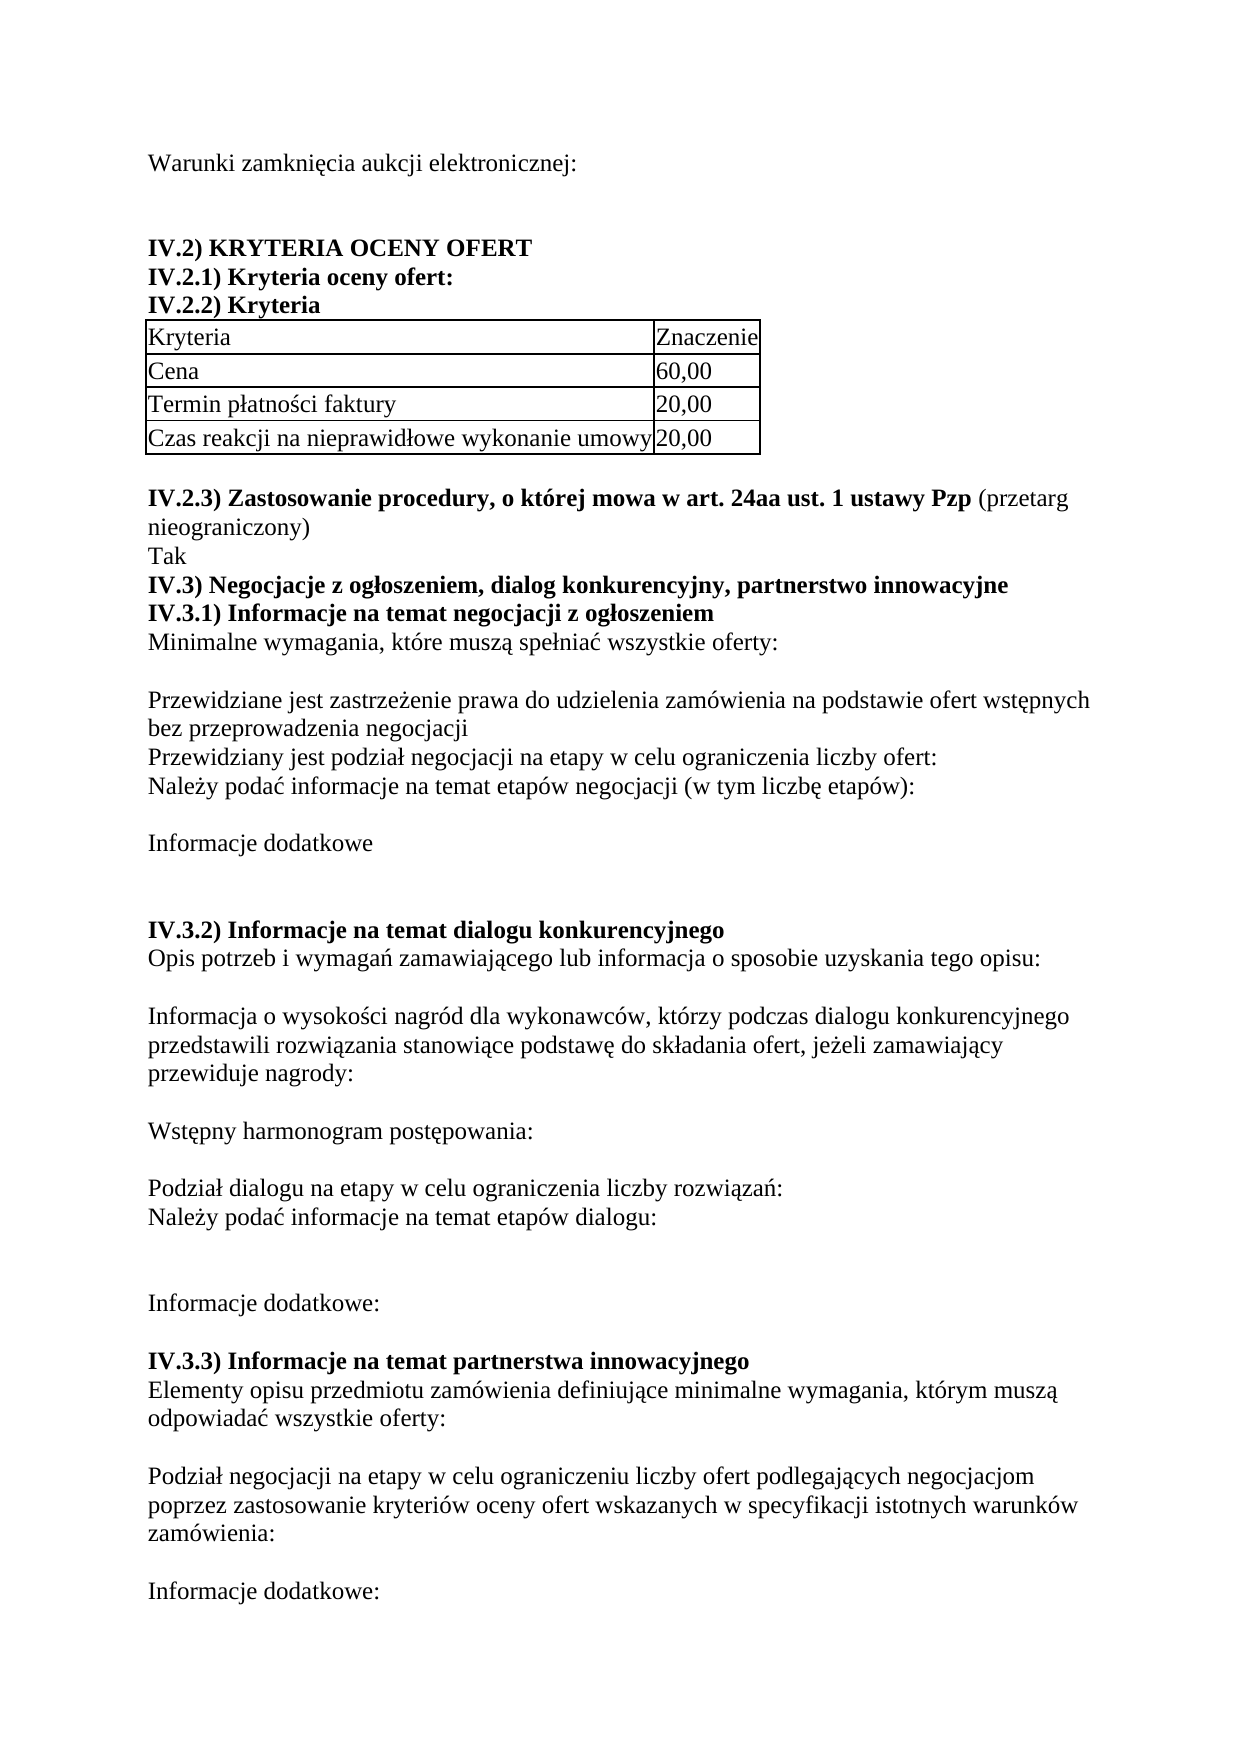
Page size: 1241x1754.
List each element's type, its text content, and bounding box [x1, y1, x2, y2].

table_cell 20,00 [655, 388, 759, 420]
text IV.2) KRYTERIA OCENY OFERT IV.2.1) Kryteria oceny ofert: IV.2.2) Kryteria [148, 204, 1093, 319]
table_header Znaczenie [655, 321, 759, 353]
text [148, 148, 1093, 204]
table_cell Termin płatności faktury [147, 388, 653, 420]
table_cell 60,00 [655, 355, 759, 386]
table_cell Czas reakcji na nieprawidłowe wykonanie umowy [147, 421, 653, 453]
table_header Kryteria [147, 321, 653, 353]
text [148, 455, 1093, 1605]
table_cell 20,00 [655, 421, 759, 453]
table_cell Cena [147, 355, 653, 386]
